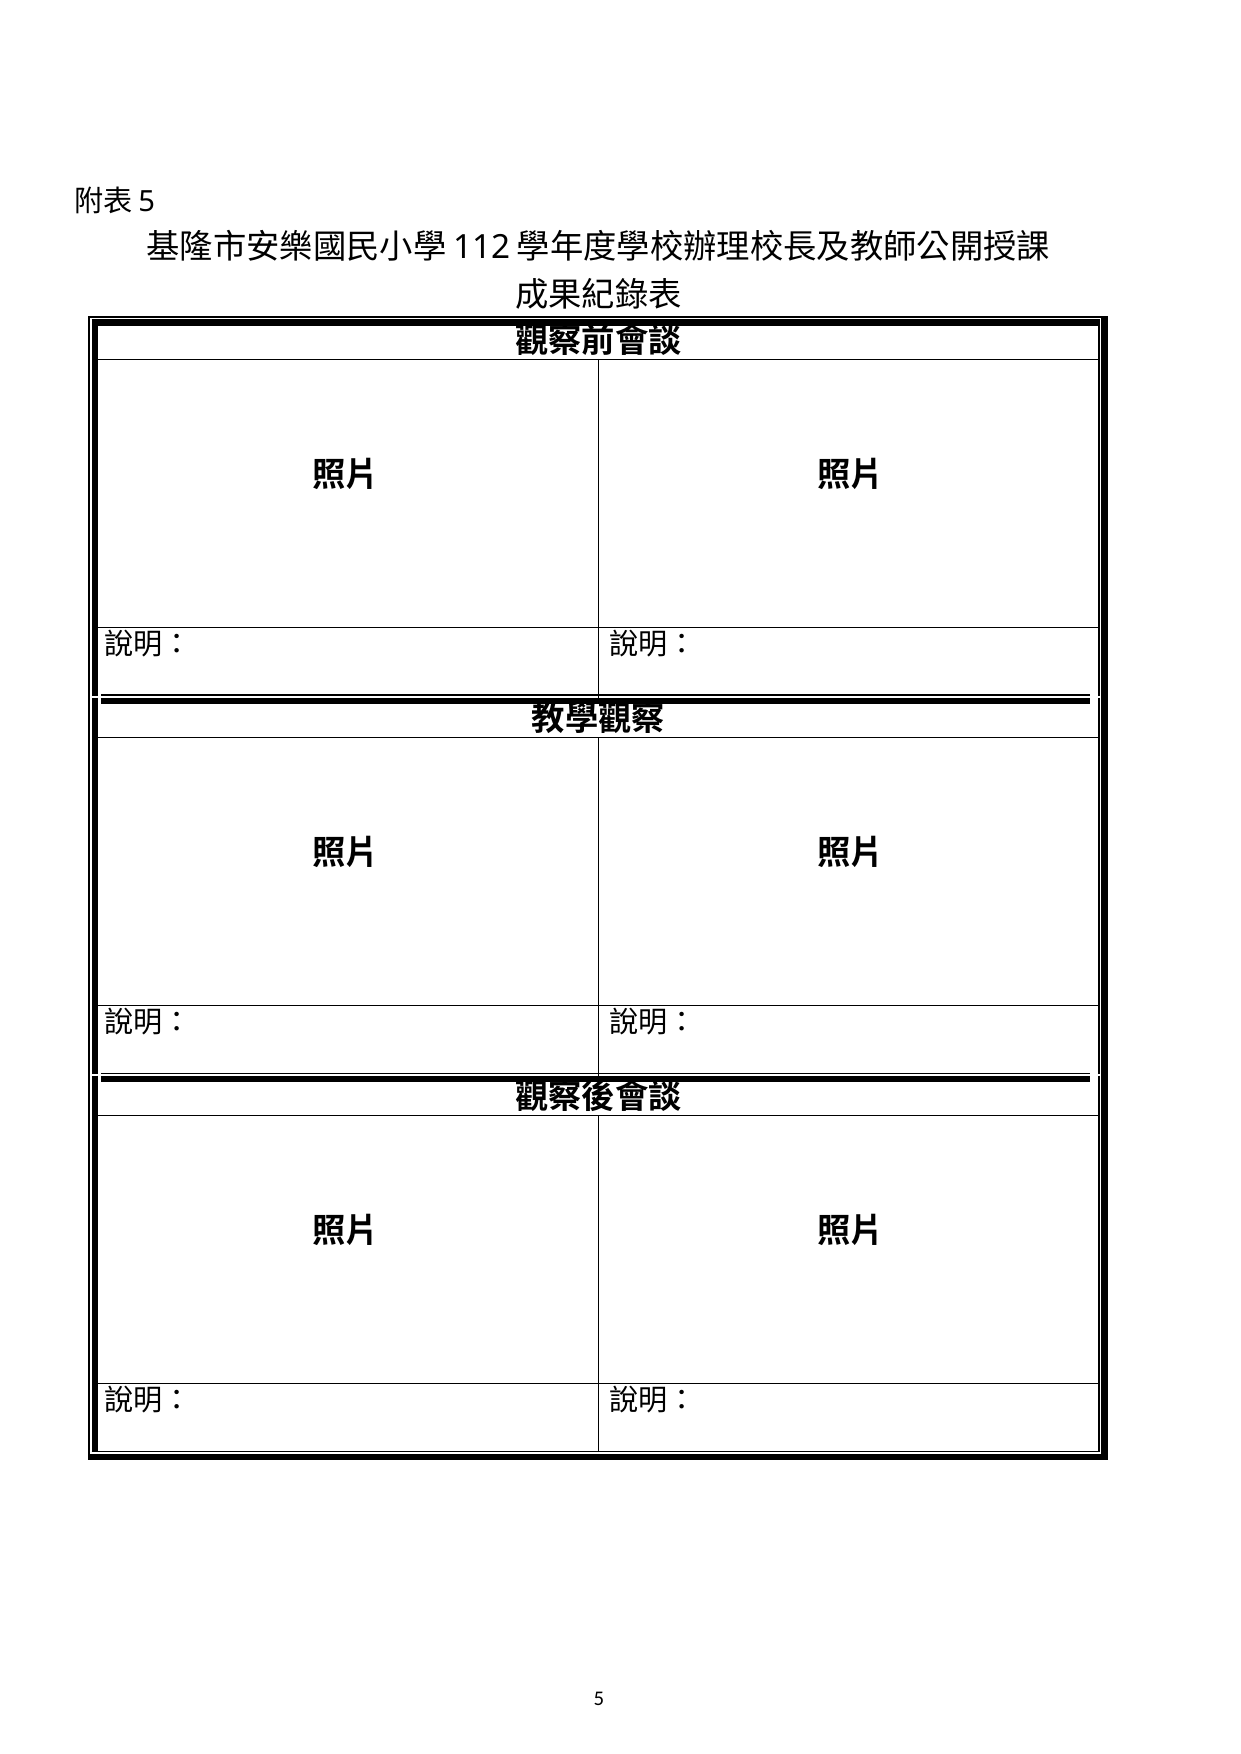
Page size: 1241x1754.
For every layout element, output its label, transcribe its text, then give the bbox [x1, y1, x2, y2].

table_cell 觀察後會談 [93, 1073, 1101, 1115]
table_cell 說明： [98, 1006, 598, 1072]
table_cell 照片 [599, 1116, 1098, 1383]
text 附表5 [74, 177, 1122, 219]
table_cell 照片 [98, 738, 598, 1005]
table_cell 照片 [599, 738, 1098, 1005]
table_cell 照片 [98, 1116, 598, 1383]
text 基隆市安樂國民小學112學年度學校辦理校長及教師公開授課 [74, 219, 1122, 268]
table_cell 照片 [98, 360, 598, 627]
table_cell 照片 [599, 360, 1098, 627]
table_cell 說明： [98, 1384, 598, 1451]
table_cell 說明： [599, 1384, 1098, 1451]
text 成果紀錄表 [74, 268, 1122, 316]
table_cell 教學觀察 [93, 694, 1101, 737]
table_header 觀察前會談 [98, 326, 1098, 359]
table_cell 說明： [599, 1006, 1098, 1072]
table_cell 說明： [599, 628, 1098, 694]
table_cell 說明： [98, 628, 598, 694]
